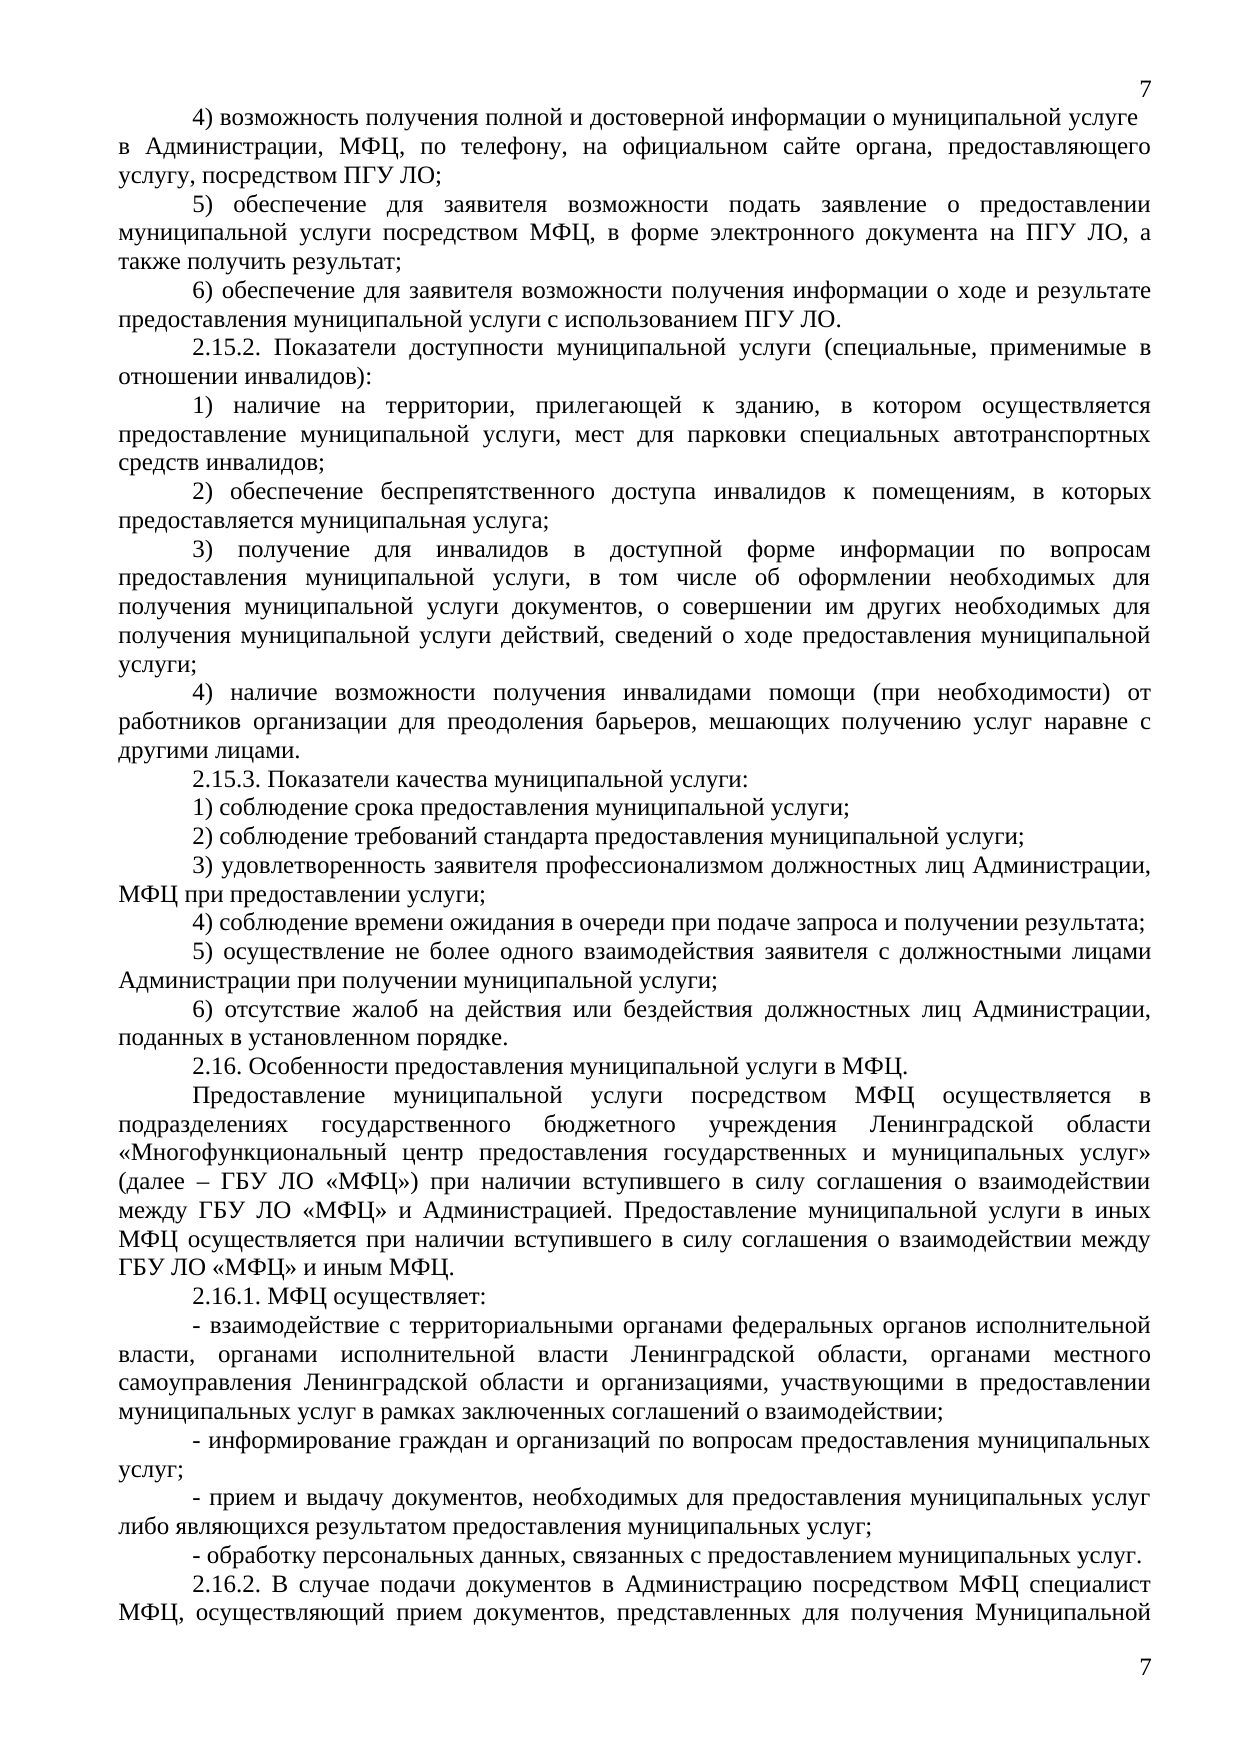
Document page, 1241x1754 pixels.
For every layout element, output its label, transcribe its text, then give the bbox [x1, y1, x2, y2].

text 5) осуществление не более одного взаимодействия заявителя с должностными лицами Администрации при получении муниципальной услуги; [118, 936, 1152, 994]
text 6) обеспечение для заявителя возможности получения информации о ходе и результате предоставления муниципальной услуги с использованием ПГУ ЛО. [118, 275, 1152, 332]
text 2) обеспечение беспрепятственного доступа инвалидов к помещениям, в которых предоставляется муниципальная услуга; [118, 476, 1152, 534]
text 2.15.2. Показатели доступности муниципальной услуги (специальные, применимые в отношении инвалидов): [118, 332, 1152, 390]
text - обработку персональных данных, связанных с предоставлением муниципальных услуг. [118, 1540, 1152, 1569]
text Предоставление муниципальной услуги посредством МФЦ осуществляется в подразделениях государственного бюджетного учреждения Ленинградской области «Многофункциональный центр предоставления государственных и муниципальных услуг» (далее – ГБУ ЛО «МФЦ») при наличии вступившего в силу соглашения о взаимодействии между ГБУ ЛО «МФЦ» и Администрацией. Предоставление муниципальной услуги в иных МФЦ осуществляется при наличии вступившего в силу соглашения о взаимодействии между ГБУ ЛО «МФЦ» и иным МФЦ. [118, 1080, 1152, 1281]
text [118, 1569, 1152, 1626]
text 2) соблюдение требований стандарта предоставления муниципальной услуги; [118, 821, 1152, 850]
text 1) соблюдение срока предоставления муниципальной услуги; [118, 792, 1152, 821]
text 4) возможность получения полной и достоверной информации о муниципальной услуге в Администрации, МФЦ, по телефону, на официальном сайте органа, предоставляющего услугу, посредством ПГУ ЛО; [118, 102, 1152, 189]
text 6) отсутствие жалоб на действия или бездействия должностных лиц Администрации, поданных в установленном порядке. [118, 994, 1152, 1051]
text 2.16.1. МФЦ осуществляет: [118, 1281, 1152, 1310]
text 2.16. Особенности предоставления муниципальной услуги в МФЦ. [118, 1051, 1152, 1080]
text 2.15.3. Показатели качества муниципальной услуги: [118, 764, 1152, 792]
text 3) получение для инвалидов в доступной форме информации по вопросам предоставления муниципальной услуги, в том числе об оформлении необходимых для получения муниципальной услуги документов, о совершении им других необходимых для получения муниципальной услуги действий, сведений о ходе предоставления муниципальной услуги; [118, 534, 1152, 677]
text 5) обеспечение для заявителя возможности подать заявление о предоставлении муниципальной услуги посредством МФЦ, в форме электронного документа на ПГУ ЛО, а также получить результат; [118, 189, 1152, 275]
text 4) соблюдение времени ожидания в очереди при подаче запроса и получении результата; [118, 907, 1152, 936]
text - прием и выдачу документов, необходимых для предоставления муниципальных услуг либо являющихся результатом предоставления муниципальных услуг; [118, 1482, 1152, 1540]
text - взаимодействие с территориальными органами федеральных органов исполнительной власти, органами исполнительной власти Ленинградской области, органами местного самоуправления Ленинградской области и организациями, участвующими в предоставлении муниципальных услуг в рамках заключенных соглашений о взаимодействии; [118, 1310, 1152, 1425]
text 3) удовлетворенность заявителя профессионализмом должностных лиц Администрации, МФЦ при предоставлении услуги; [118, 850, 1152, 907]
text 1) наличие на территории, прилегающей к зданию, в котором осуществляется предоставление муниципальной услуги, мест для парковки специальных автотранспортных средств инвалидов; [118, 390, 1152, 476]
text - информирование граждан и организаций по вопросам предоставления муниципальных услуг; [118, 1425, 1152, 1482]
text 4) наличие возможности получения инвалидами помощи (при необходимости) от работников организации для преодоления барьеров, мешающих получению услуг наравне с другими лицами. [118, 677, 1152, 764]
